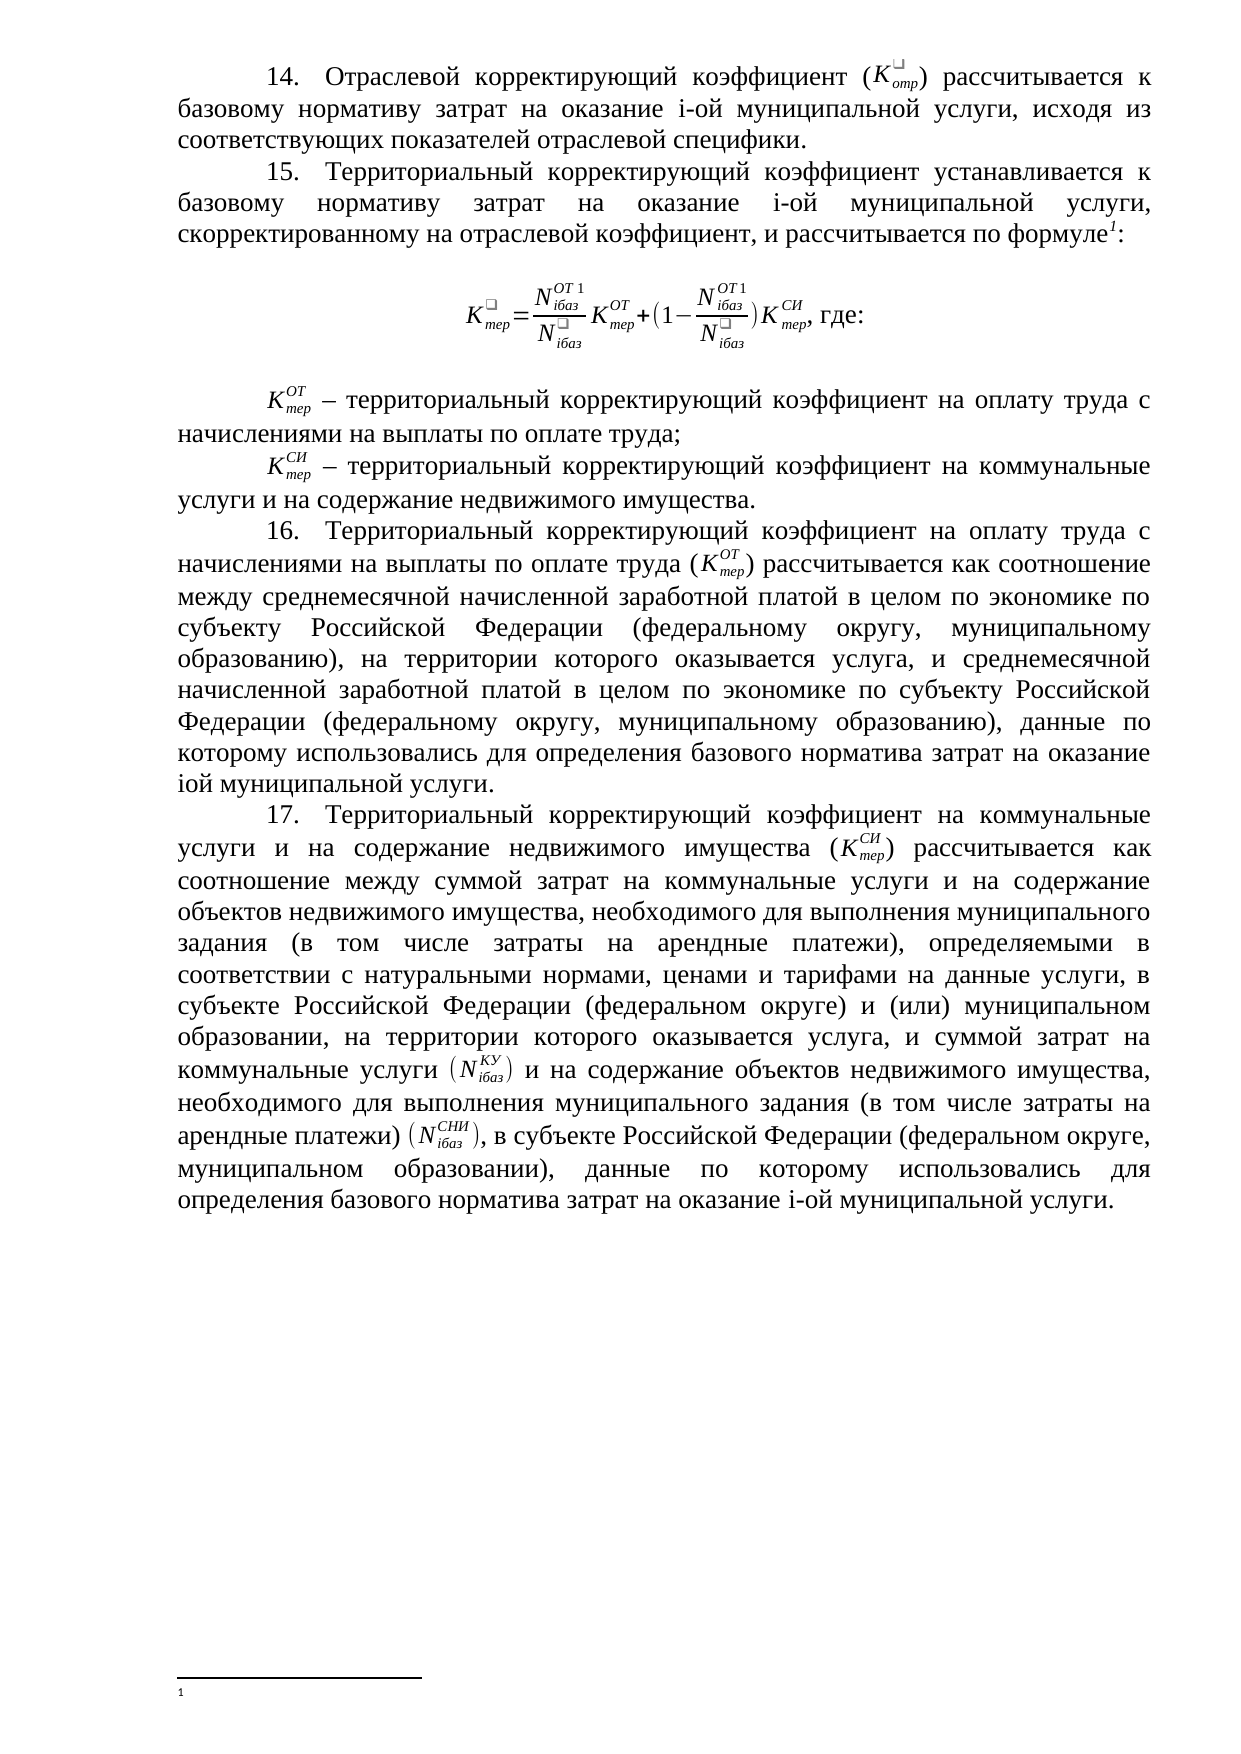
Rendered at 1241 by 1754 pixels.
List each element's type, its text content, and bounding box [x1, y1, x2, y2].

list Территориальный корректирующий коэффициент устанавливается к базовому нормативу затрат на оказание i-ой муниципальной услуги, скорректированному на отраслевой коэффициент, и рассчитывается по формуле: [177, 154, 1152, 248]
list Отраслевой корректирующий коэффициент () рассчитывается к базовому нормативу затрат на оказание i-ой муниципальной услуги, исходя из соответствующих показателей отраслевой специфики. [177, 59, 1152, 154]
text – территориальный корректирующий коэффициент на оплату труда с начислениями на выплаты по оплате труда; [177, 382, 1152, 448]
list , где: [177, 279, 1152, 351]
list Территориальный корректирующий коэффициент на оплату труда с начислениями на выплаты по оплате труда () рассчитывается как соотношение между среднемесячной начисленной заработной платой в целом по экономике по субъекту Российской Федерации (федеральному округу, муниципальному образованию), на территории которого оказывается услуга, и среднемесячной начисленной заработной платой в целом по экономике по субъекту Российской Федерации (федеральному округу, муниципальному образованию), данные по которому использовались для определения базового норматива затрат на оказание i­ой муниципальной услуги. [177, 514, 1152, 798]
text – территориальный корректирующий коэффициент на коммунальные услуги и на содержание недвижимого имущества. [177, 448, 1152, 514]
list Территориальный корректирующий коэффициент на коммунальные услуги и на содержание недвижимого имущества () рассчитывается как соотношение между суммой затрат на коммунальные услуги и на содержание объектов недвижимого имущества, необходимого для выполнения муниципального задания (в том числе затраты на арендные платежи), определяемыми в соответствии с натуральными нормами, ценами и тарифами на данные услуги, в субъекте Российской Федерации (федеральном округе) и (или) муниципальном образовании, на территории которого оказывается услуга, и суммой затрат на коммунальные услуги и на содержание объектов недвижимого имущества, необходимого для выполнения муниципального задания (в том числе затраты на арендные платежи) , в субъекте Российской Федерации (федеральном округе, муниципальном образовании), данные по которому использовались для определения базового норматива затрат на оказание i-ой муниципальной услуги. [177, 798, 1152, 1214]
